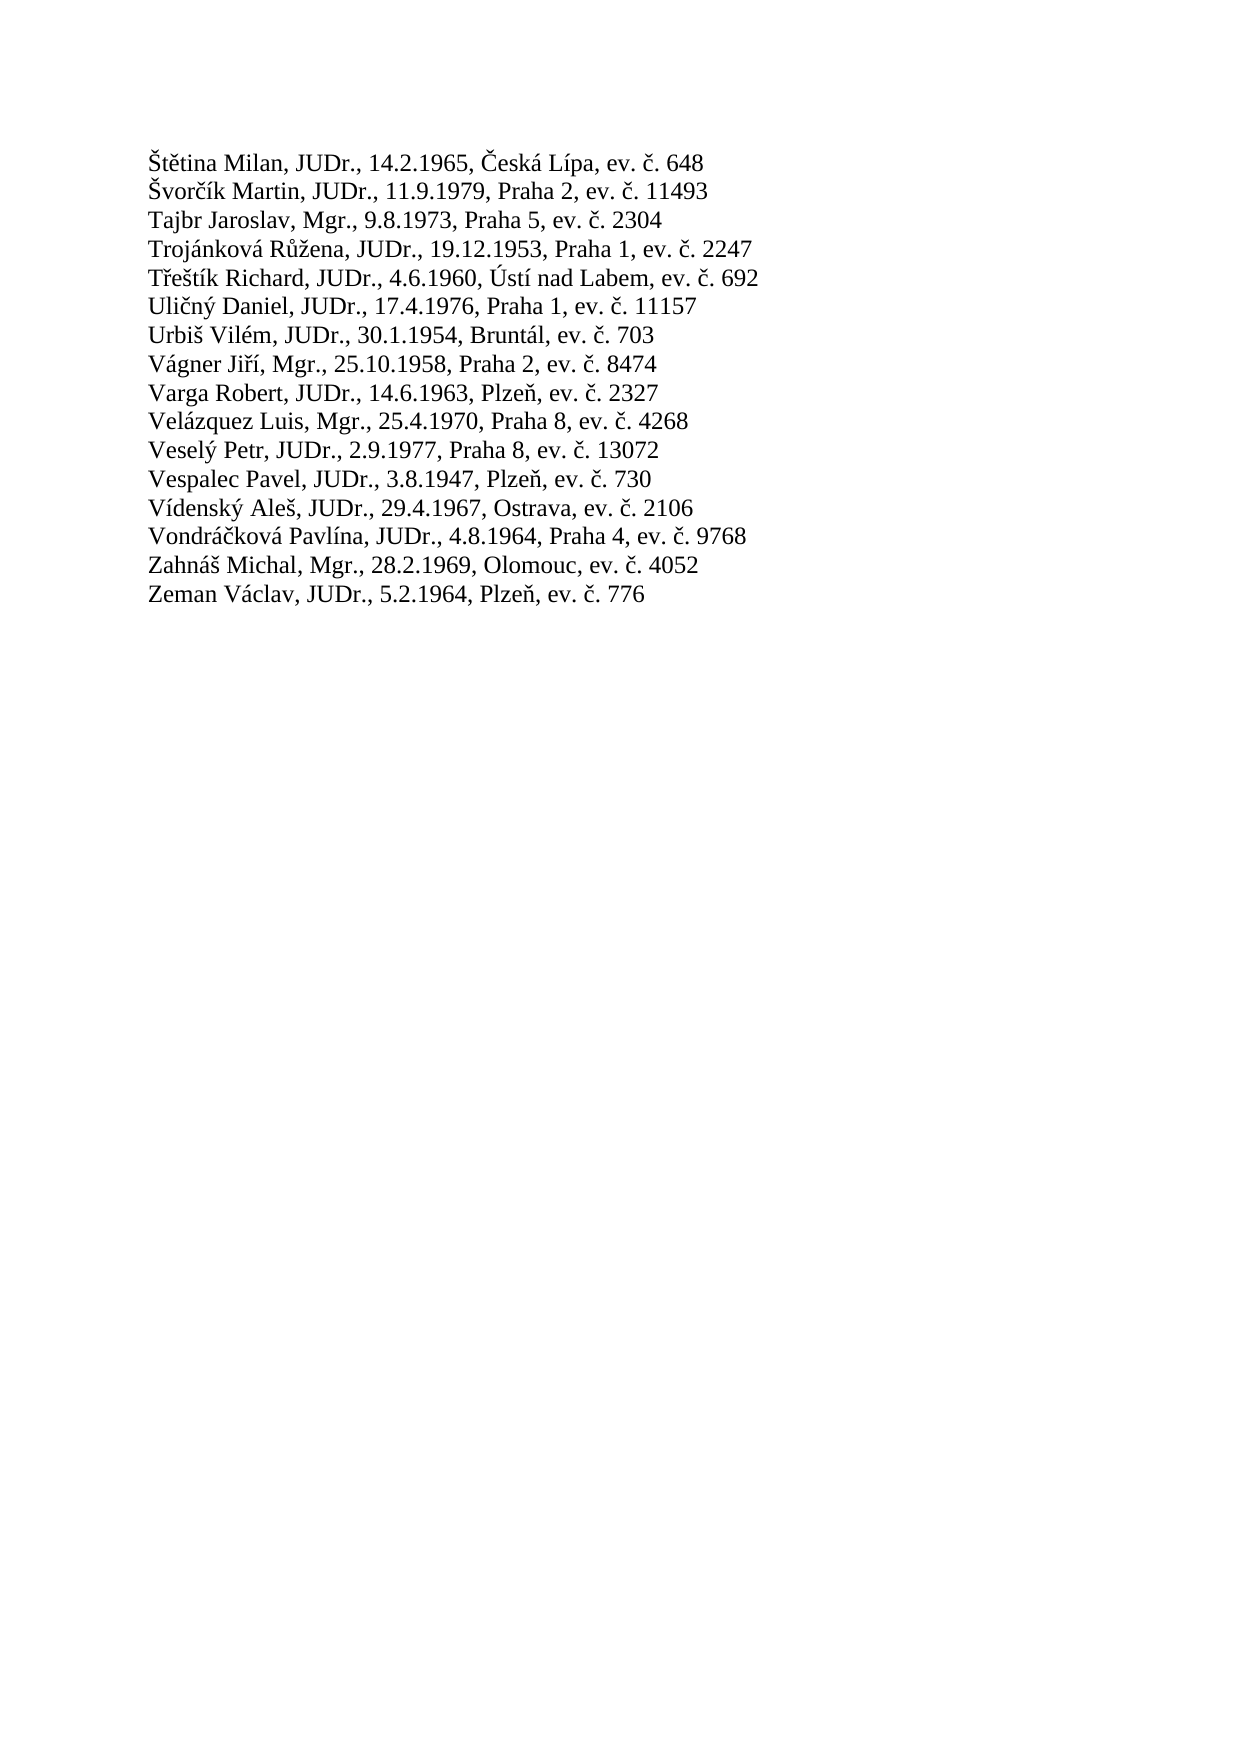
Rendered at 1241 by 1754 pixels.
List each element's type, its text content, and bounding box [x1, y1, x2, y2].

text Veselý Petr, JUDr., 2.9.1977, Praha 8, ev. č. 13072 [148, 435, 1093, 464]
text Trojánková Růžena, JUDr., 19.12.1953, Praha 1, ev. č. 2247 [148, 234, 1093, 263]
text Zahnáš Michal, Mgr., 28.2.1969, Olomouc, ev. č. 4052 [148, 550, 1093, 579]
text Varga Robert, JUDr., 14.6.1963, Plzeň, ev. č. 2327 [148, 378, 1093, 406]
text Třeštík Richard, JUDr., 4.6.1960, Ústí nad Labem, ev. č. 692 [148, 263, 1093, 291]
text Štětina Milan, JUDr., 14.2.1965, Česká Lípa, ev. č. 648 [148, 148, 1093, 176]
text Urbiš Vilém, JUDr., 30.1.1954, Bruntál, ev. č. 703 [148, 320, 1093, 349]
text Uličný Daniel, JUDr., 17.4.1976, Praha 1, ev. č. 11157 [148, 291, 1093, 320]
text Švorčík Martin, JUDr., 11.9.1979, Praha 2, ev. č. 11493 [148, 176, 1093, 205]
text Velázquez Luis, Mgr., 25.4.1970, Praha 8, ev. č. 4268 [148, 406, 1093, 435]
text Vágner Jiří, Mgr., 25.10.1958, Praha 2, ev. č. 8474 [148, 349, 1093, 378]
text Tajbr Jaroslav, Mgr., 9.8.1973, Praha 5, ev. č. 2304 [148, 205, 1093, 234]
text Vespalec Pavel, JUDr., 3.8.1947, Plzeň, ev. č. 730 [148, 464, 1093, 493]
text Vondráčková Pavlína, JUDr., 4.8.1964, Praha 4, ev. č. 9768 [148, 521, 1093, 550]
text Zeman Václav, JUDr., 5.2.1964, Plzeň, ev. č. 776 [148, 579, 1093, 608]
text Vídenský Aleš, JUDr., 29.4.1967, Ostrava, ev. č. 2106 [148, 493, 1093, 521]
